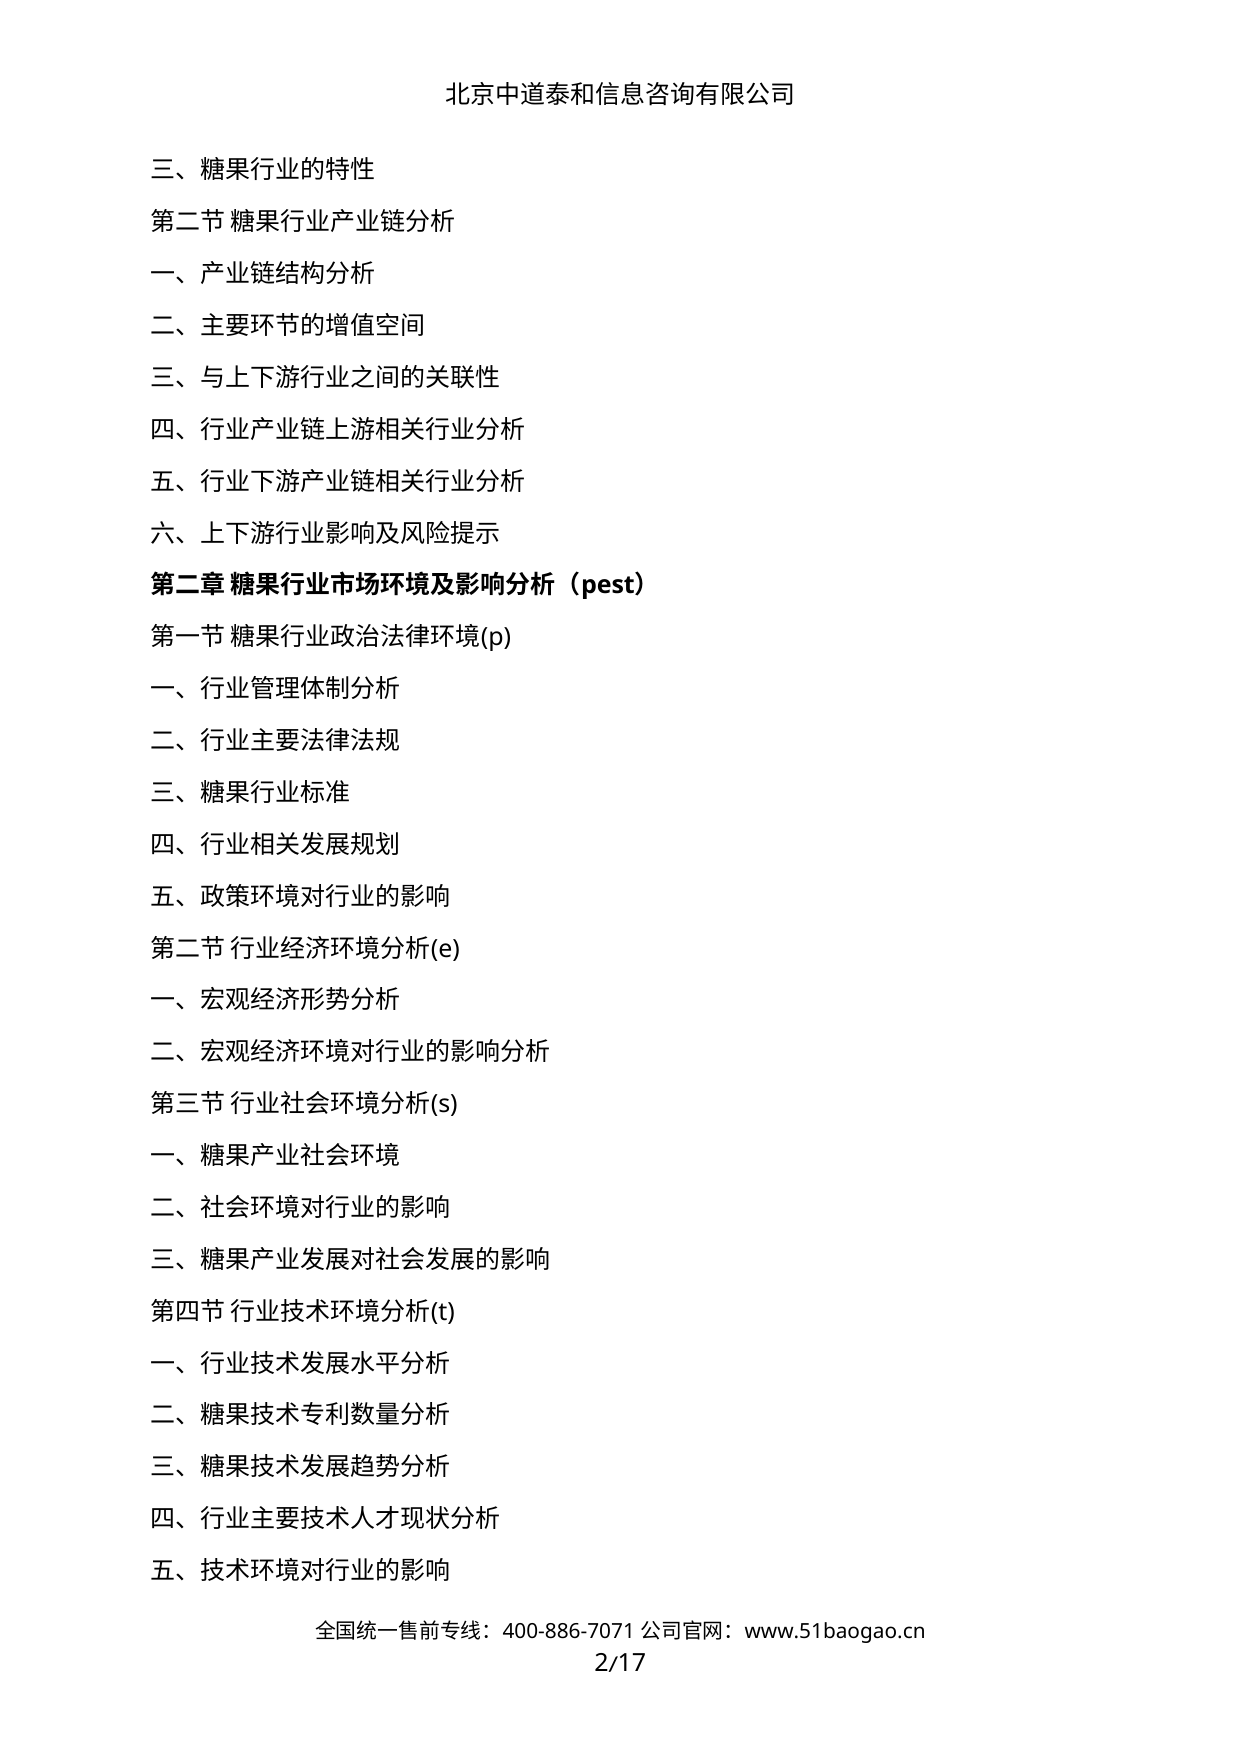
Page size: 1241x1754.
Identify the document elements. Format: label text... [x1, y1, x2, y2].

text 第二节 糖果行业产业链分析 [150, 202, 1090, 238]
text 一、产业链结构分析 [150, 254, 1090, 290]
text 四、行业相关发展规划 [150, 824, 1090, 861]
text 五、技术环境对行业的影响 [150, 1551, 1090, 1587]
text 二、糖果技术专利数量分析 [150, 1395, 1090, 1431]
text 第二章 糖果行业市场环境及影响分析（pest） [150, 565, 1090, 601]
text 三、糖果技术发展趋势分析 [150, 1447, 1090, 1483]
text 第二节 行业经济环境分析(e) [150, 928, 1090, 964]
text 三、糖果产业发展对社会发展的影响 [150, 1239, 1090, 1276]
text 三、糖果行业的特性 [150, 150, 1090, 186]
text 五、行业下游产业链相关行业分析 [150, 461, 1090, 497]
text 一、行业技术发展水平分析 [150, 1343, 1090, 1379]
text 一、行业管理体制分析 [150, 669, 1090, 705]
text 二、社会环境对行业的影响 [150, 1187, 1090, 1224]
text 二、行业主要法律法规 [150, 721, 1090, 757]
text 第四节 行业技术环境分析(t) [150, 1291, 1090, 1327]
text 第一节 糖果行业政治法律环境(p) [150, 617, 1090, 653]
text 五、政策环境对行业的影响 [150, 876, 1090, 912]
text 第三节 行业社会环境分析(s) [150, 1084, 1090, 1120]
text 二、主要环节的增值空间 [150, 306, 1090, 342]
text 一、糖果产业社会环境 [150, 1136, 1090, 1172]
text 三、糖果行业标准 [150, 772, 1090, 809]
text 六、上下游行业影响及风险提示 [150, 513, 1090, 549]
text 一、宏观经济形势分析 [150, 980, 1090, 1016]
text 二、宏观经济环境对行业的影响分析 [150, 1032, 1090, 1068]
text 四、行业主要技术人才现状分析 [150, 1499, 1090, 1535]
text 四、行业产业链上游相关行业分析 [150, 409, 1090, 446]
text 三、与上下游行业之间的关联性 [150, 357, 1090, 394]
